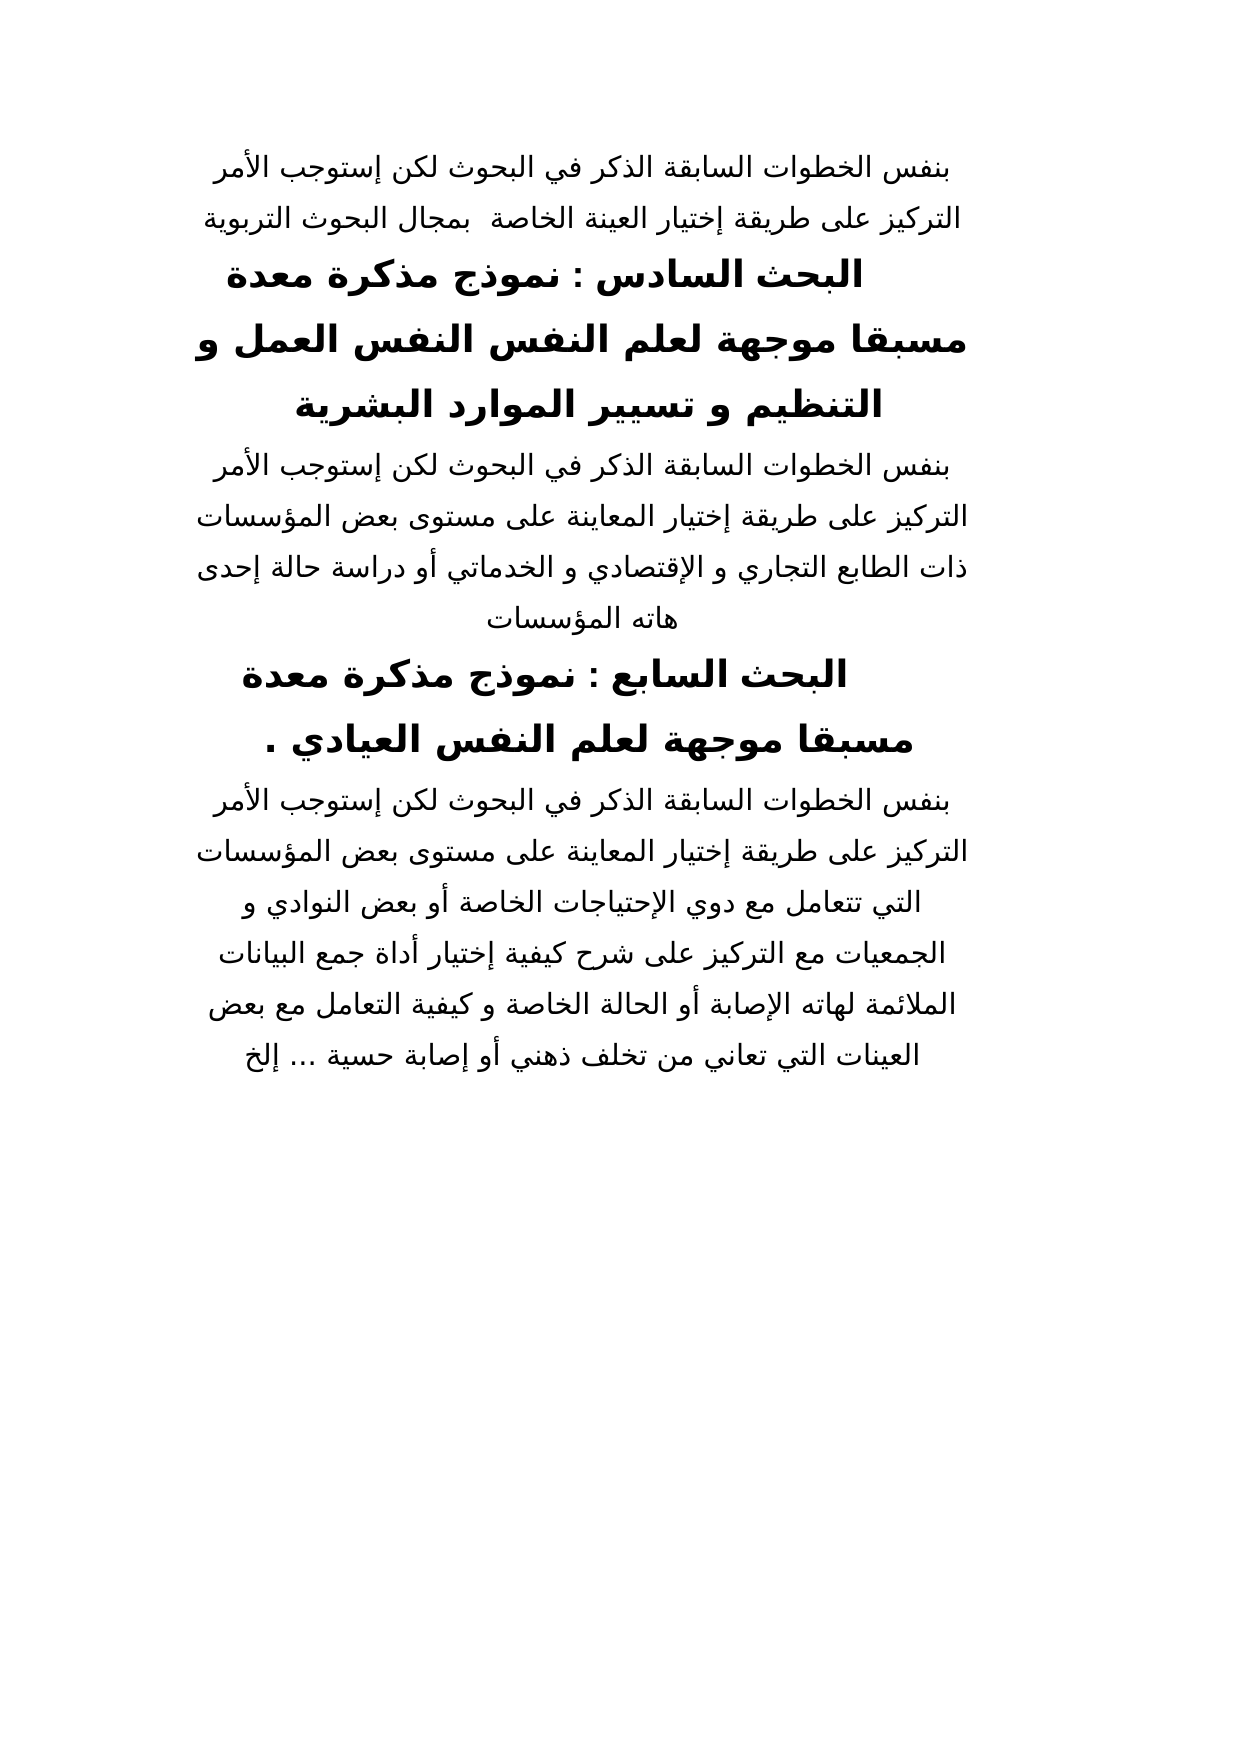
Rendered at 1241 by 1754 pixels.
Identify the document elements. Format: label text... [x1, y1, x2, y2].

list بنفس الخطوات السابقة الذكر في البحوث لكن إستوجب الأمر التركيز على طريقة إختيار المعاينة على مستوى بعض المؤسسات التي تتعامل مع دوي الإحتياجات الخاصة أو بعض النوادي و الجمعيات مع التركيز على شرح كيفية إختيار أداة جمع البيانات الملائمة لهاته الإصابة أو الحالة الخاصة و كيفية التعامل مع بعض العينات التي تعاني من تخلف ذهني أو إصابة حسية ... إلخ [187, 783, 978, 1072]
list البحث السابع : نموذج مذكرة معدة مسبقا موجهة لعلم النفس العيادي . [187, 652, 978, 762]
list بنفس الخطوات السابقة الذكر في البحوث لكن إستوجب الأمر التركيز على طريقة إختيار العينة الخاصة بمجال البحوث التربوية [187, 150, 978, 235]
list بنفس الخطوات السابقة الذكر في البحوث لكن إستوجب الأمر التركيز على طريقة إختيار المعاينة على مستوى بعض المؤسسات ذات الطابع التجاري و الإقتصادي و الخدماتي أو دراسة حالة إحدى هاته المؤسسات [187, 448, 978, 635]
list البحث السادس : نموذج مذكرة معدة مسبقا موجهة لعلم النفس النفس العمل و التنظيم و تسيير الموارد البشرية [187, 252, 978, 427]
